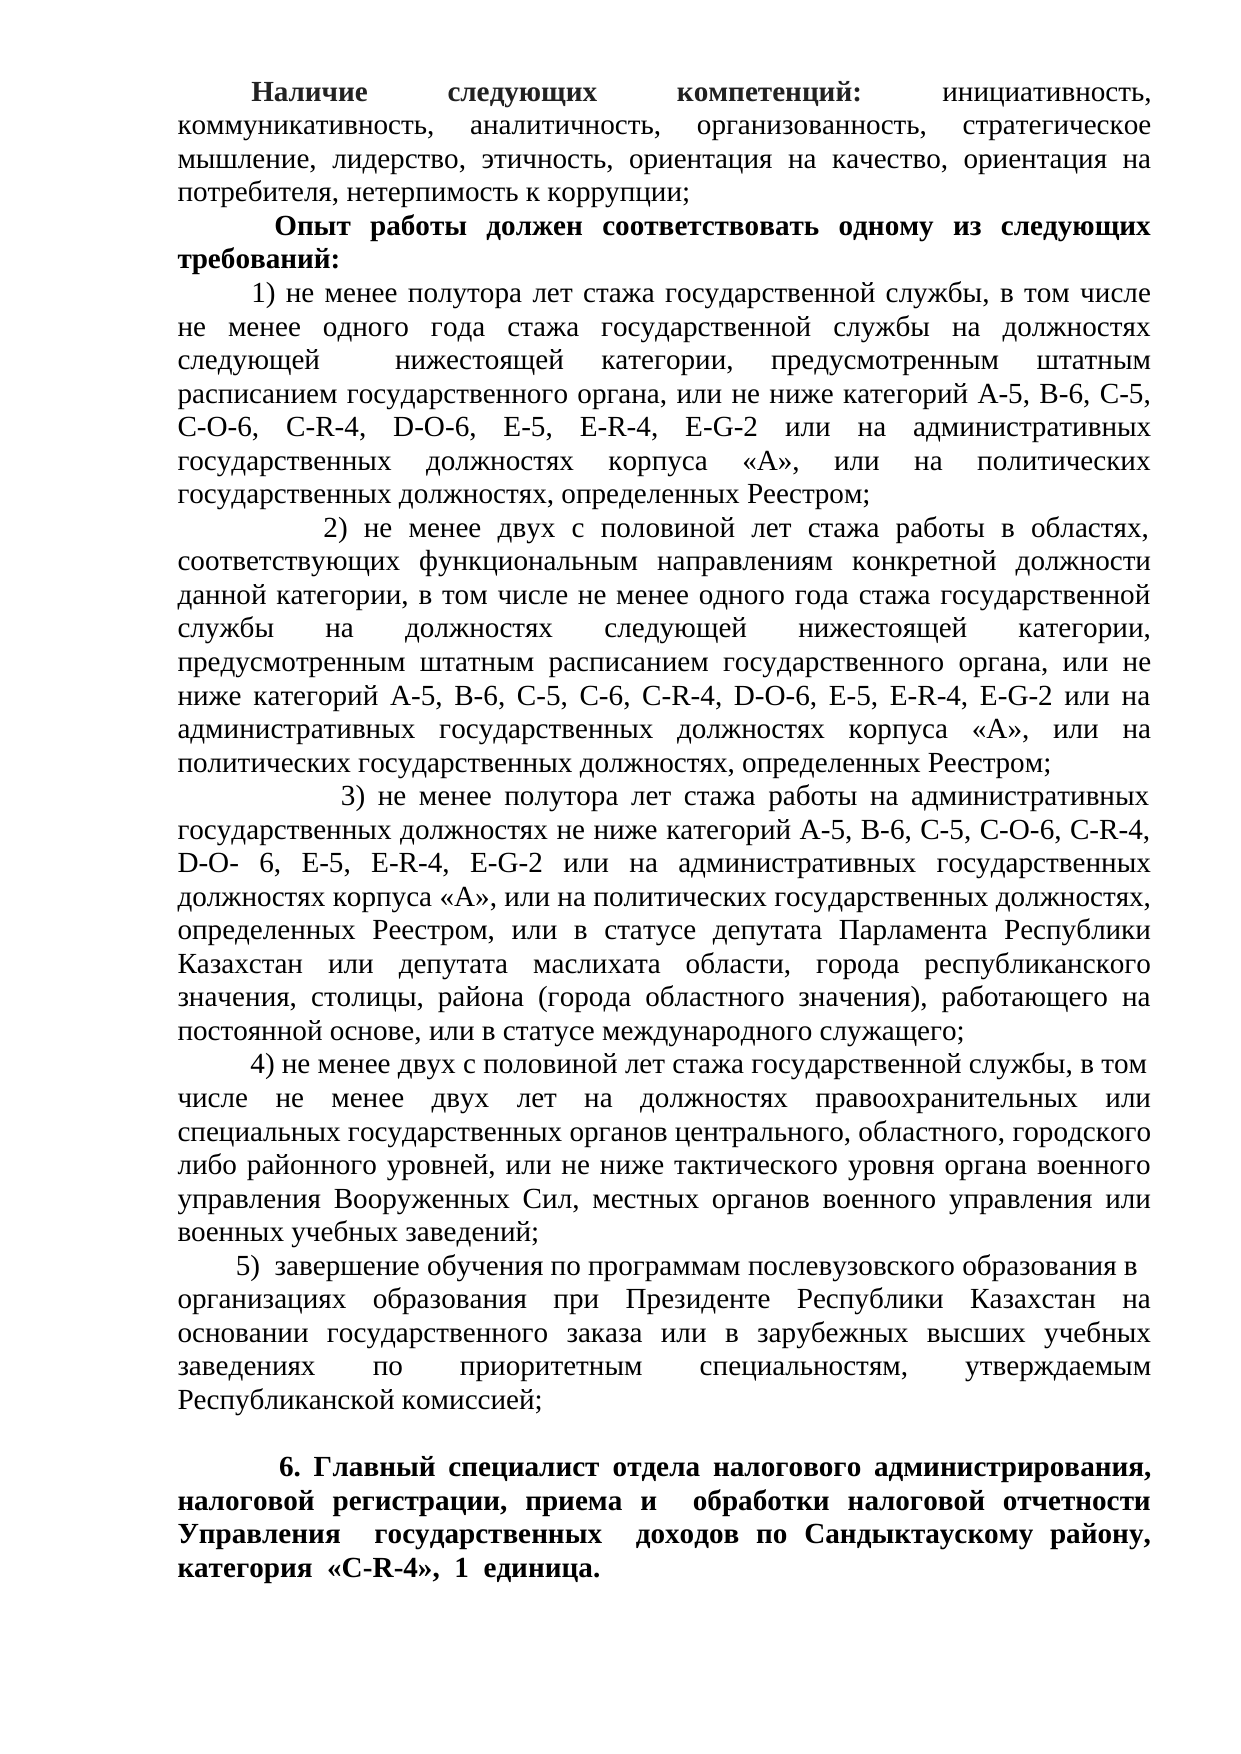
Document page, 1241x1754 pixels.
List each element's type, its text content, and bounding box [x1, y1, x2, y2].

text 3) не менее полутора лет стажа работы на административных государственных должностях не ниже категорий А-5, В-6, С-5, C-O-6, C-R-4, D-O- 6, Е-5, E-R-4, E-G-2 или на административных государственных должностях корпуса «А», или на политических государственных должностях, определенных Реестром, или в статусе депутата Парламента Республики Казахстан или депутата маслихата области, города республиканского значения, столицы, района (города областного значения), работающего на постоянной основе, или в статусе международного служащего; [177, 778, 1152, 1047]
text числе не менее двух лет на должностях правоохранительных или специальных государственных органов центрального, областного, городского либо районного уровней, или не ниже тактического уровня органа военного управления Вооруженных Сил, местных органов военного управления или военных учебных заведений; [177, 1080, 1152, 1248]
text 2) не менее двух с половиной лет стажа работы в областях, соответствующих функциональным направлениям конкретной должности данной категории, в том числе не менее одного года стажа государственной службы на должностях следующей нижестоящей категории, предусмотренным штатным расписанием государственного органа, или не ниже категорий А-5, В-6, С-5, C-6, C-R-4, D-O-6, Е-5, E-R-4, E-G-2 или на административных государственных должностях корпуса «А», или на политических государственных должностях, определенных Реестром; [177, 510, 1152, 778]
text 4) не менее двух с половиной лет стажа государственной службы, в том [177, 1047, 1152, 1080]
text организациях образования при Президенте Республики Казахстан на основании государственного заказа или в зарубежных высших учебных заведениях по приоритетным специальностям, утверждаемым Республиканской комиссией; [177, 1281, 1152, 1416]
text 1) не менее полутора лет стажа государственной службы, в том числе не менее одного года стажа государственной службы на должностях следующей нижестоящей категории, предусмотренным штатным расписанием государственного органа, или не ниже категорий А-5, В-6, С-5, C-O-6, C-R-4, D-O-6, Е-5, E-R-4, E-G-2 или на административных государственных должностях корпуса «А», или на политических государственных должностях, определенных Реестром; [177, 275, 1152, 510]
text Опыт работы должен соответствовать одному из следующих требований: [177, 208, 1152, 275]
text Наличие следующих компетенций: инициативность, коммуникативность, аналитичность, организованность, стратегическое мышление, лидерство, этичность, ориентация на качество, ориентация на потребителя, нетерпимость к коррупции; [177, 74, 1152, 208]
text 6. Главный специалист отдела налогового администрирования, налоговой регистрации, приема и обработки налоговой отчетности Управления государственных доходов по Сандыктаускому району, категория «С-R-4», 1 единица. [177, 1449, 1152, 1583]
text 5) завершение обучения по программам послевузовского образования в [177, 1248, 1152, 1281]
